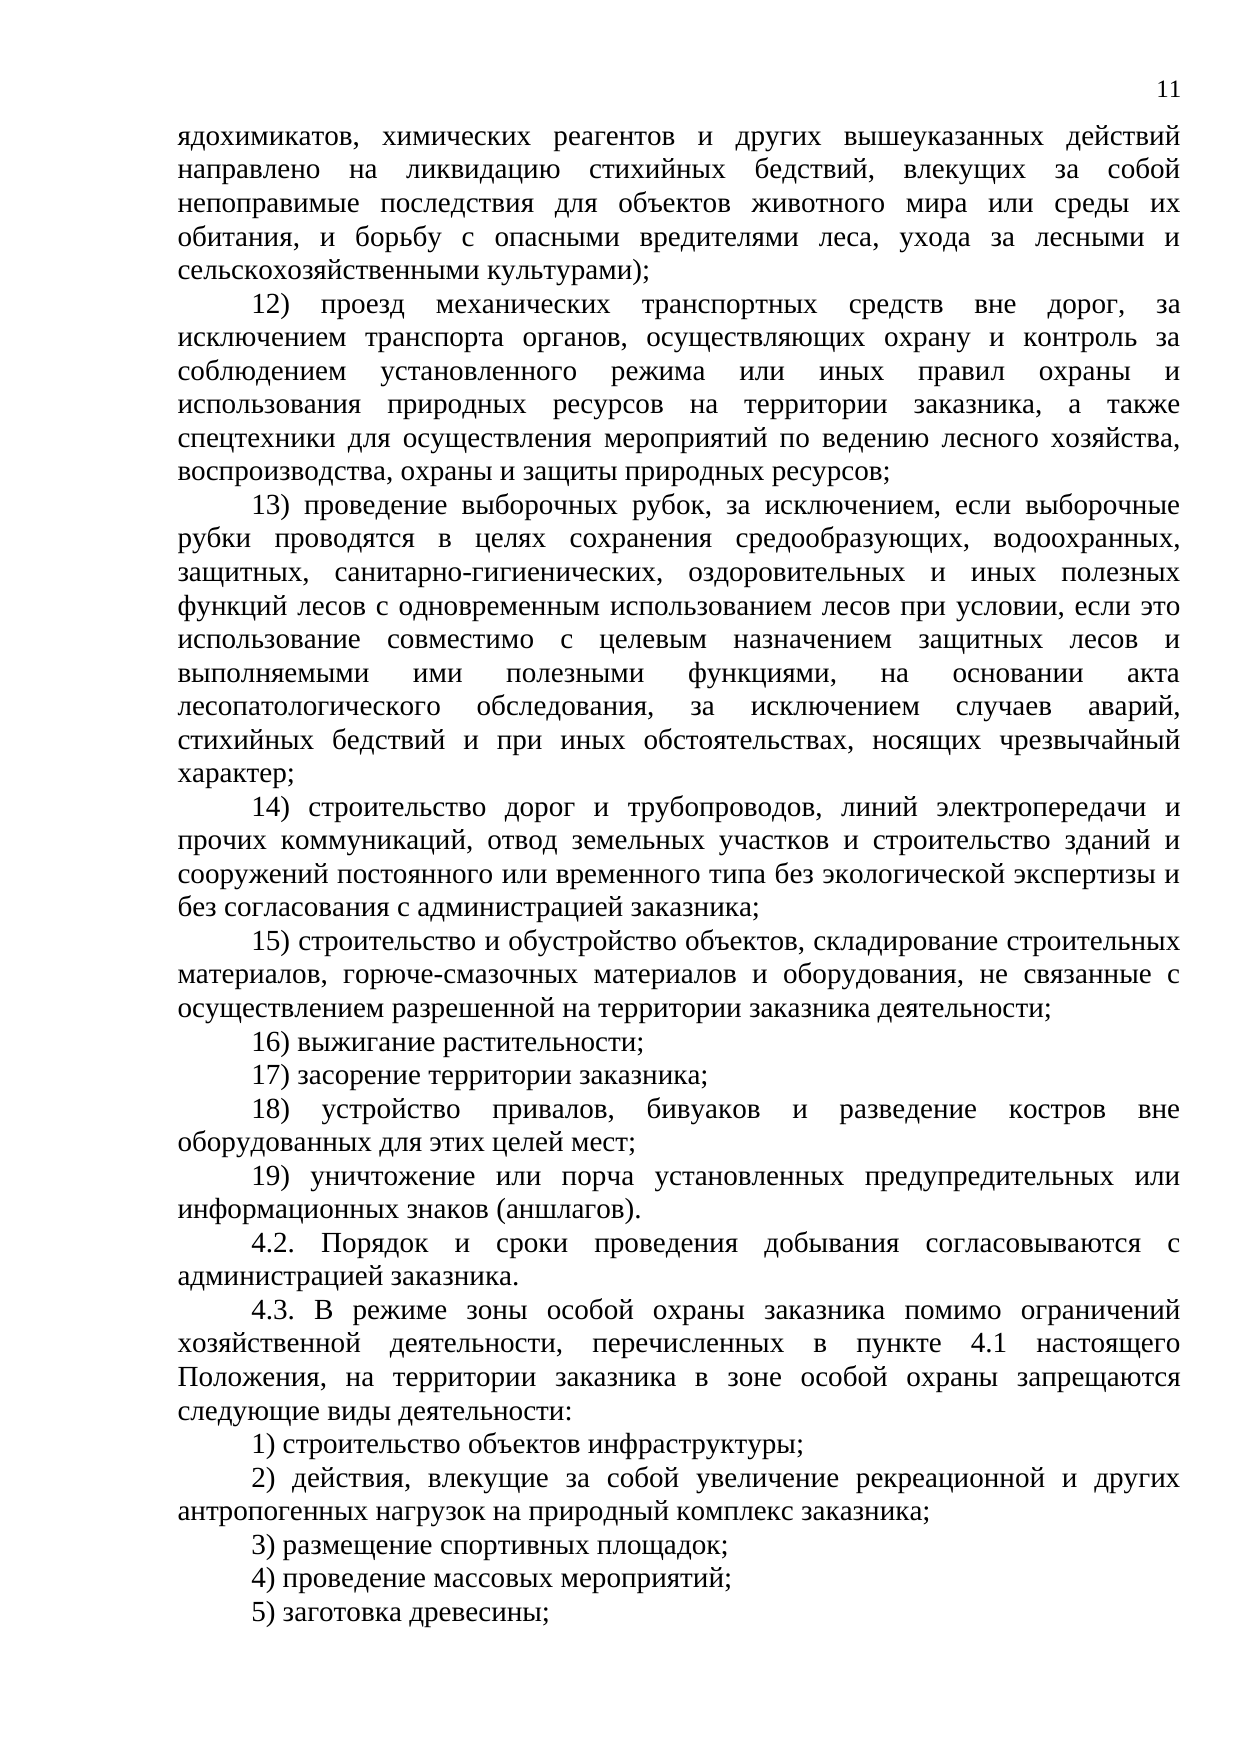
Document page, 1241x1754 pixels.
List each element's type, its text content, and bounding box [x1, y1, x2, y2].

text 16) выжигание растительности; [177, 1024, 1181, 1057]
text 3) размещение спортивных площадок; [177, 1527, 1181, 1560]
text 12) проезд механических транспортных средств вне дорог, за исключением транспорта органов, осуществляющих охрану и контроль за соблюдением установленного режима или иных правил охраны и использования природных ресурсов на территории заказника, а также спецтехники для осуществления мероприятий по ведению лесного хозяйства, воспроизводства, охраны и защиты природных ресурсов; [177, 286, 1181, 487]
text 17) засорение территории заказника; [177, 1057, 1181, 1091]
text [177, 118, 1181, 286]
text 4.3. В режиме зоны особой охраны заказника помимо ограничений хозяйственной деятельности, перечисленных в пункте 4.1 настоящего Положения, на территории заказника в зоне особой охраны запрещаются следующие виды деятельности: [177, 1292, 1181, 1426]
text 4.2. Порядок и сроки проведения добывания согласовываются с администрацией заказника. [177, 1225, 1181, 1292]
text 4) проведение массовых мероприятий; [177, 1560, 1181, 1594]
text 15) строительство и обустройство объектов, складирование строительных материалов, горюче-смазочных материалов и оборудования, не связанные с осуществлением разрешенной на территории заказника деятельности; [177, 923, 1181, 1024]
text 1) строительство объектов инфраструктуры; [177, 1426, 1181, 1460]
text 14) строительство дорог и трубопроводов, линий электропередачи и прочих коммуникаций, отвод земельных участков и строительство зданий и сооружений постоянного или временного типа без экологической экспертизы и без согласования с администрацией заказника; [177, 789, 1181, 923]
text 5) заготовка древесины; [177, 1594, 1181, 1627]
text 2) действия, влекущие за собой увеличение рекреационной и других антропогенных нагрузок на природный комплекс заказника; [177, 1460, 1181, 1527]
text 18) устройство привалов, бивуаков и разведение костров вне оборудованных для этих целей мест; [177, 1091, 1181, 1158]
text 13) проведение выборочных рубок, за исключением, если выборочные рубки проводятся в целях сохранения средообразующих, водоохранных, защитных, санитарно-гигиенических, оздоровительных и иных полезных функций лесов с одновременным использованием лесов при условии, если это использование совместимо с целевым назначением защитных лесов и выполняемыми ими полезными функциями, на основании акта лесопатологического обследования, за исключением случаев аварий, стихийных бедствий и при иных обстоятельствах, носящих чрезвычайный характер; [177, 487, 1181, 789]
text 19) уничтожение или порча установленных предупредительных или информационных знаков (аншлагов). [177, 1158, 1181, 1225]
